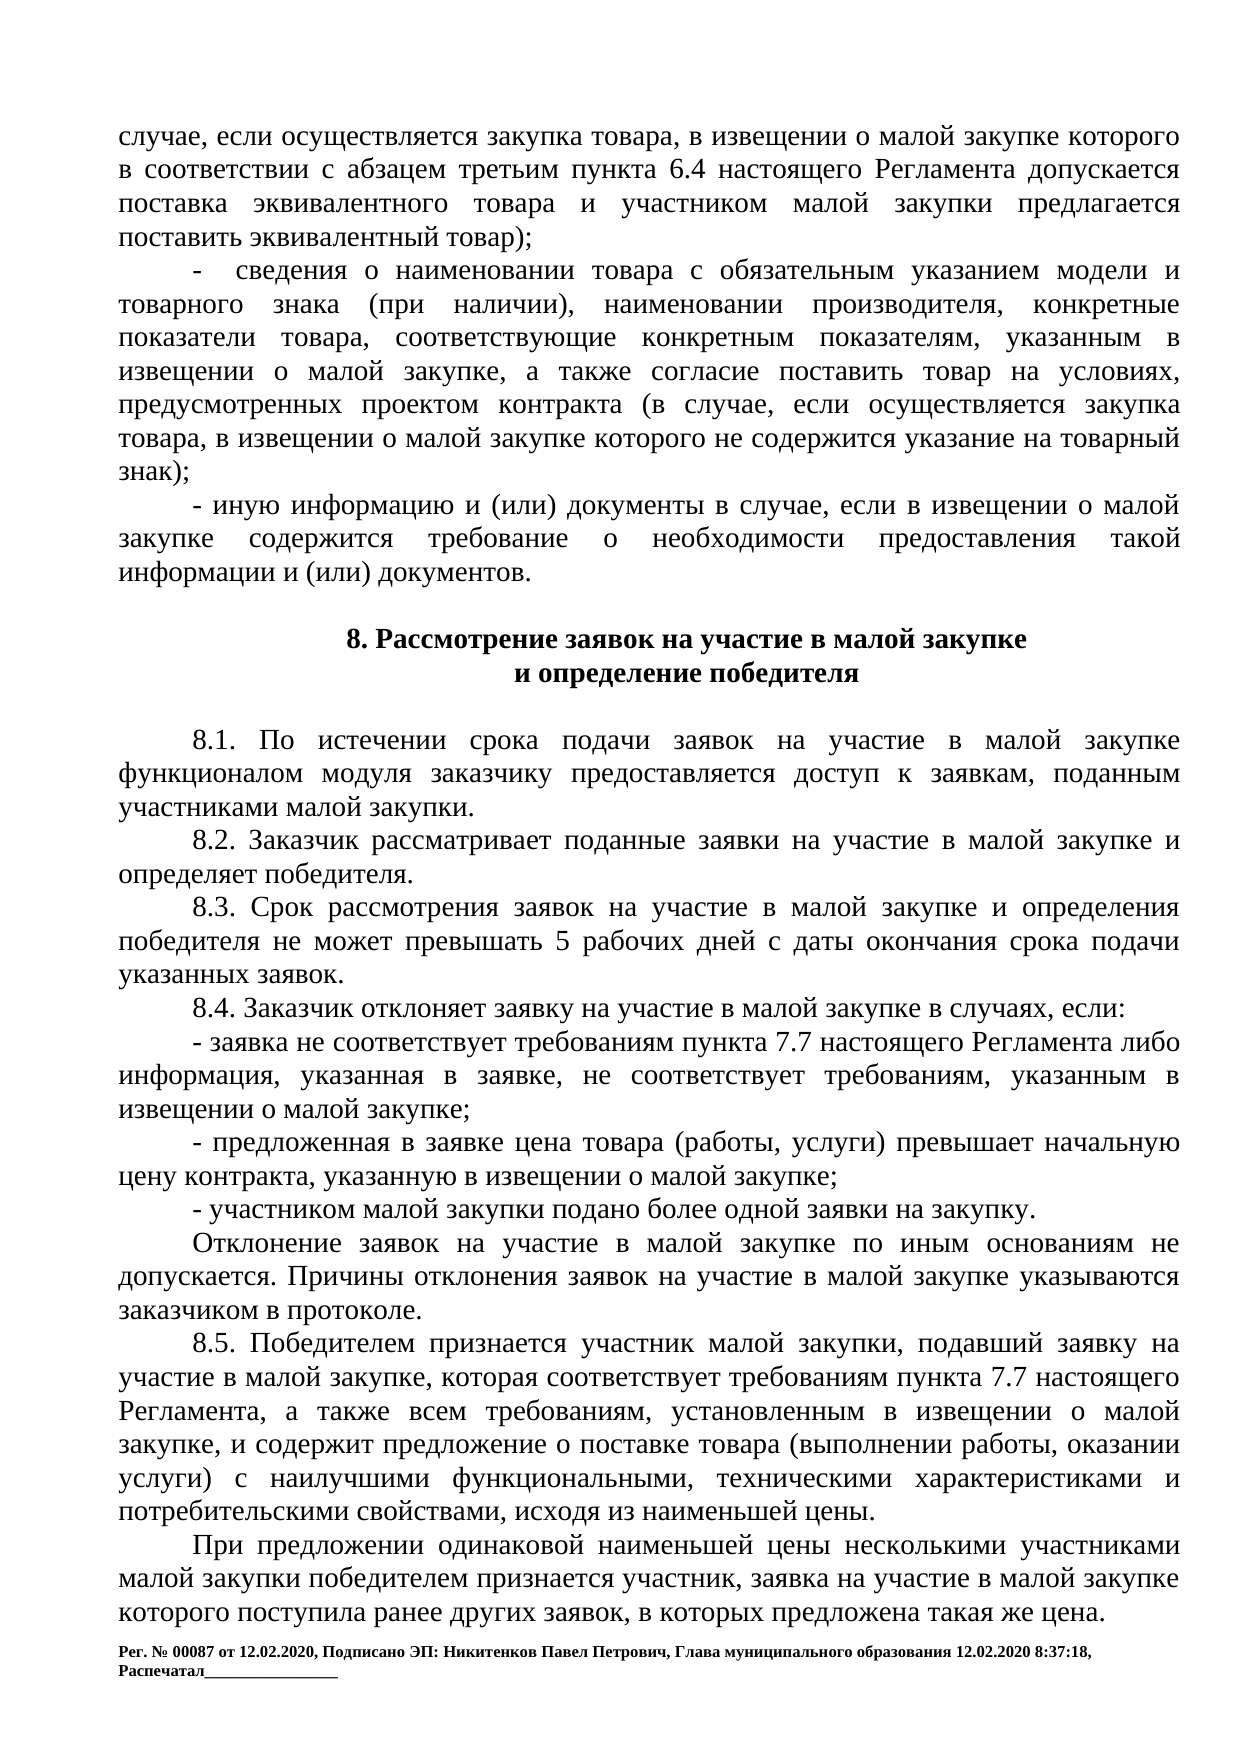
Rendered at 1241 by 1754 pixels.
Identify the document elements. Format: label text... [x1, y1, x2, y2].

text 8.2. Заказчик рассматривает поданные заявки на участие в малой закупке и определяет победителя. [118, 822, 1181, 889]
title 8. Рассмотрение заявок на участие в малой закупке [118, 621, 1181, 655]
text - участником малой закупки подано более одной заявки на закупку. [118, 1191, 1181, 1225]
text 8.5. Победителем признается участник малой закупки, подавший заявку на участие в малой закупке, которая соответствует требованиям пункта 7.7 настоящего Регламента, а также всем требованиям, установленным в извещении о малой закупке, и содержит предложение о поставке товара (выполнении работы, оказании услуги) с наилучшими функциональными, техническими характеристиками и потребительскими свойствами, исходя из наименьшей цены. [118, 1326, 1181, 1527]
text При предложении одинаковой наименьшей цены несколькими участниками малой закупки победителем признается участник, заявка на участие в малой закупке которого поступила ранее других заявок, в которых предложена такая же цена. [118, 1527, 1181, 1627]
title и определение победителя [118, 655, 1181, 688]
text 8.4. Заказчик отклоняет заявку на участие в малой закупке в случаях, если: [118, 990, 1181, 1024]
text - иную информацию и (или) документы в случае, если в извещении о малой закупке содержится требование о необходимости предоставления такой информации и (или) документов. [118, 487, 1181, 588]
text - заявка не соответствует требованиям пункта 7.7 настоящего Регламента либо информация, указанная в заявке, не соответствует требованиям, указанным в извещении о малой закупке; [118, 1024, 1181, 1124]
text 8.3. Срок рассмотрения заявок на участие в малой закупке и определения победителя не может превышать 5 рабочих дней с даты окончания срока подачи указанных заявок. [118, 889, 1181, 990]
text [118, 118, 1181, 252]
text 8.1. По истечении срока подачи заявок на участие в малой закупке функционалом модуля заказчику предоставляется доступ к заявкам, поданным участниками малой закупки. [118, 722, 1181, 822]
text - предложенная в заявке цена товара (работы, услуги) превышает начальную цену контракта, указанную в извещении о малой закупке; [118, 1124, 1181, 1191]
text Отклонение заявок на участие в малой закупке по иным основаниям не допускается. Причины отклонения заявок на участие в малой закупке указываются заказчиком в протоколе. [118, 1225, 1181, 1326]
text - сведения о наименовании товара с обязательным указанием модели и товарного знака (при наличии), наименовании производителя, конкретные показатели товара, соответствующие конкретным показателям, указанным в извещении о малой закупке, а также согласие поставить товар на условиях, предусмотренных проектом контракта (в случае, если осуществляется закупка товара, в извещении о малой закупке которого не содержится указание на товарный знак); [118, 252, 1181, 487]
